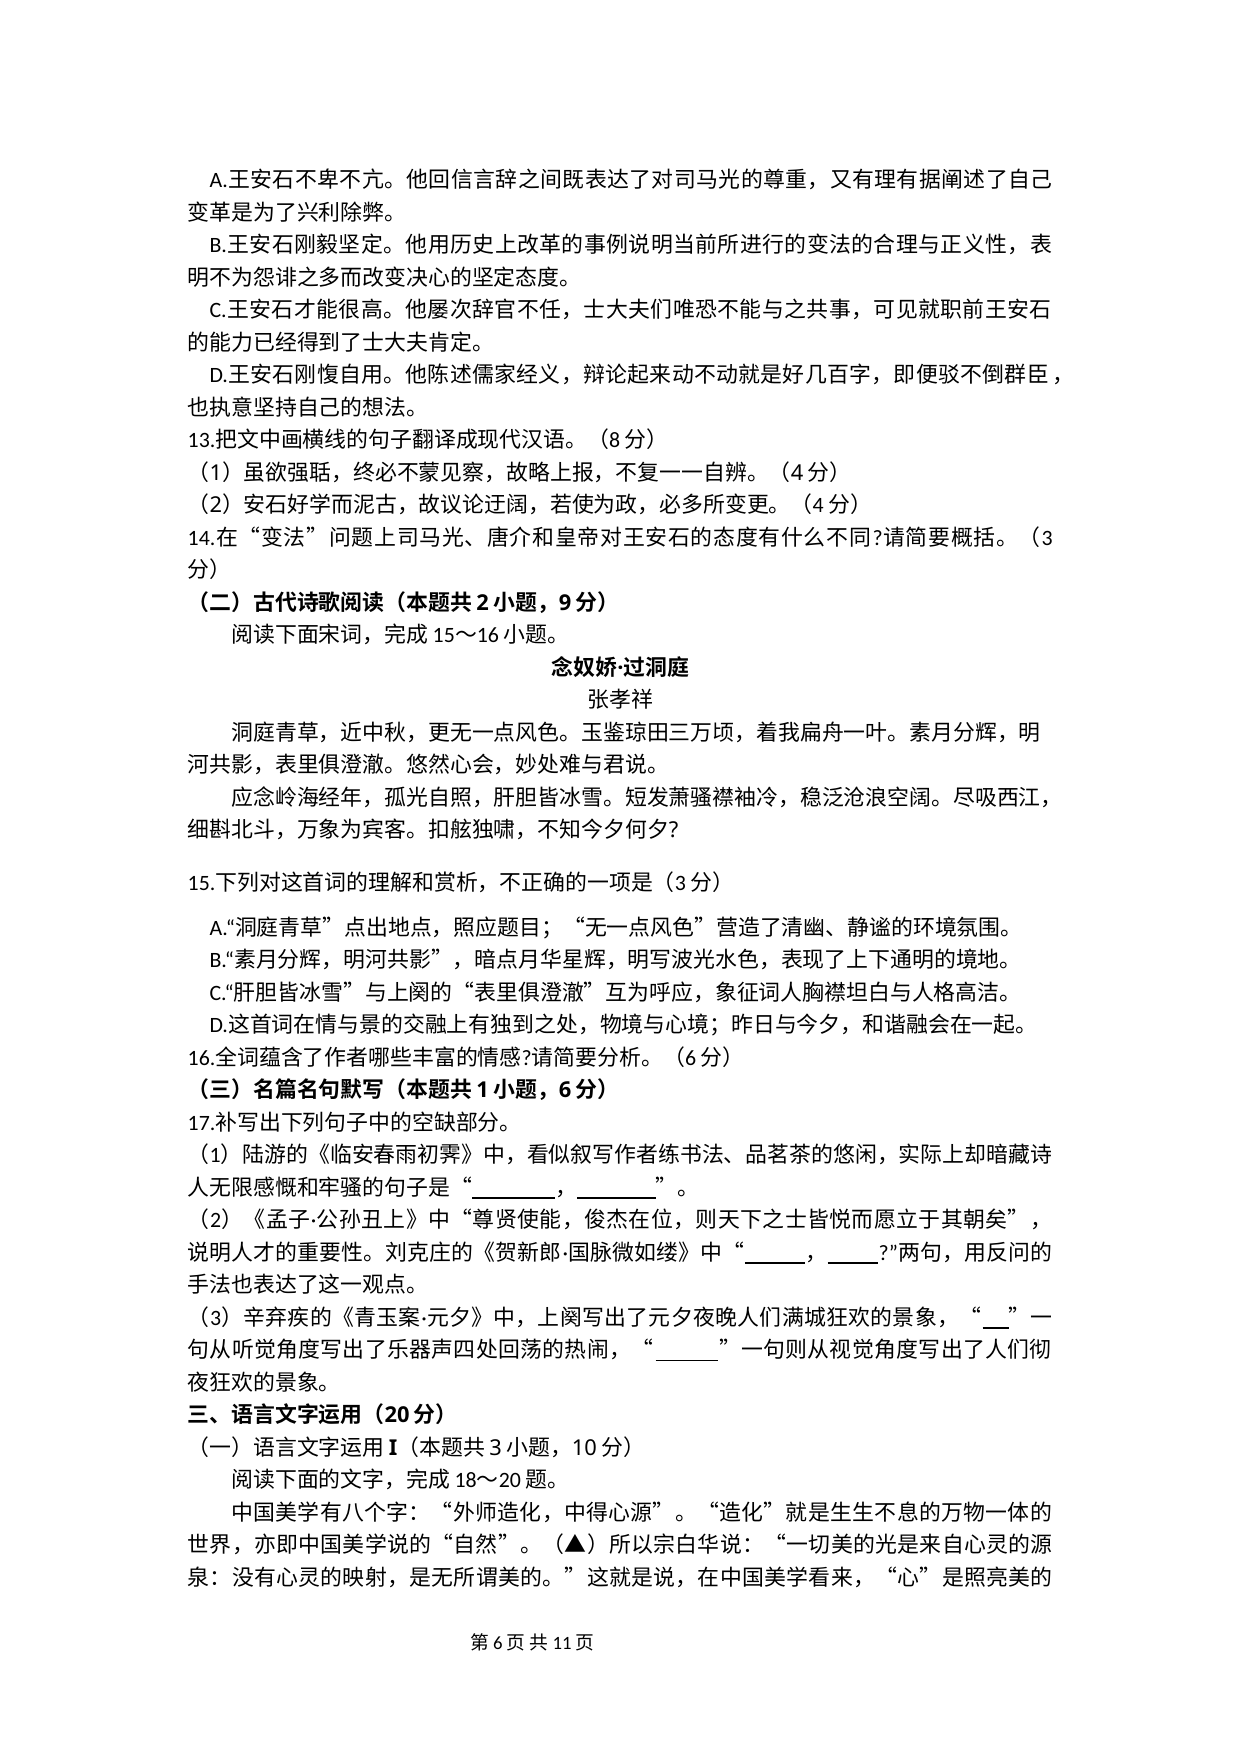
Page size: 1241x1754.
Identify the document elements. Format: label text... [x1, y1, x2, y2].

text C.“肝胆皆冰雪”与上阕的“表里俱澄澈”互为呼应，象征词人胸襟坦白与人格高洁。 [187, 974, 1053, 1007]
text （2）《孟子·公孙丑上》中“尊贤使能，俊杰在位，则天下之士皆悦而愿立于其朝矣”，说明人才的重要性。刘克庄的《贺新郎·国脉微如缕》中“ ， ?”两句，用反问的手法也表达了这一观点。 [187, 1202, 1053, 1299]
text 应念岭海经年，孤光自照，肝胆皆冰雪。短发萧骚襟袖冷，稳泛沧浪空阔。尽吸西江，细斟北斗，万象为宾客。扣舷独啸，不知今夕何夕? [187, 779, 1053, 844]
text 张孝祥 [187, 682, 1053, 714]
text 17.补写出下列句子中的空缺部分。 [187, 1104, 1053, 1137]
text （1）陆游的《临安春雨初霁》中，看似叙写作者练书法、品茗茶的悠闲，实际上却暗藏诗人无限感慨和牢骚的句子是“ ， ”。 [187, 1137, 1053, 1202]
text D.这首词在情与景的交融上有独到之处，物境与心境；昨日与今夕，和谐融会在一起。 [187, 1007, 1053, 1039]
text 洞庭青草，近中秋，更无一点风色。玉鉴琼田三万顷，着我扁舟一叶。素月分辉，明河共影，表里俱澄澈。悠然心会，妙处难与君说。 [187, 714, 1053, 779]
text B.“素月分辉，明河共影”，暗点月华星辉，明写波光水色，表现了上下通明的境地。 [187, 942, 1053, 974]
text （2）安石好学而泥古，故议论迂阔，若使为政，必多所变更。（4分） [187, 487, 1053, 519]
text 14.在“变法”问题上司马光、唐介和皇帝对王安石的态度有什么不同?请简要概括。（3分） [187, 519, 1053, 584]
text C.王安石才能很高。他屡次辞官不任，士大夫们唯恐不能与之共事，可见就职前王安石的能力已经得到了士大夫肯定。 [187, 292, 1053, 357]
text 16.全词蕴含了作者哪些丰富的情感?请简要分析。（6分） [187, 1039, 1053, 1072]
text （二）古代诗歌阅读（本题共2小题，9分） [187, 584, 1053, 617]
text （一）语言文字运用I（本题共3小题，10分） [187, 1429, 1053, 1462]
text 15.下列对这首词的理解和赏析，不正确的一项是（3分） [187, 844, 1053, 909]
text （三）名篇名句默写（本题共1小题，6分） [187, 1072, 1053, 1104]
text 阅读下面宋词，完成15～16小题。 [187, 617, 1053, 649]
text 13.把文中画横线的句子翻译成现代汉语。（8分） [187, 422, 1053, 454]
text （3）辛弃疾的《青玉案·元夕》中，上阕写出了元夕夜晚人们满城狂欢的景象，“ ”一句从听觉角度写出了乐器声四处回荡的热闹，“ ”一句则从视觉角度写出了人们彻夜狂欢的景象。 [187, 1299, 1053, 1397]
text A.“洞庭青草”点出地点，照应题目；“无一点风色”营造了清幽、静谧的环境氛围。 [187, 909, 1053, 942]
text B.王安石刚毅坚定。他用历史上改革的事例说明当前所进行的变法的合理与正义性，表明不为怨诽之多而改变决心的坚定态度。 [187, 227, 1053, 292]
text 阅读下面的文字，完成18～20题。 [187, 1462, 1053, 1494]
text （1）虽欲强聒，终必不蒙见察，故略上报，不复一一自辨。（4分） [187, 454, 1053, 487]
text 念奴娇·过洞庭 [187, 649, 1053, 682]
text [187, 1494, 1053, 1592]
text D.王安石刚愎自用。他陈述儒家经义，辩论起来动不动就是好几百字，即便驳不倒群臣，也执意坚持自己的想法。 [187, 357, 1053, 422]
text 三、语言文字运用（20分） [187, 1397, 1053, 1429]
text A.王安石不卑不亢。他回信言辞之间既表达了对司马光的尊重，又有理有据阐述了自己变革是为了兴利除弊。 [187, 162, 1053, 227]
